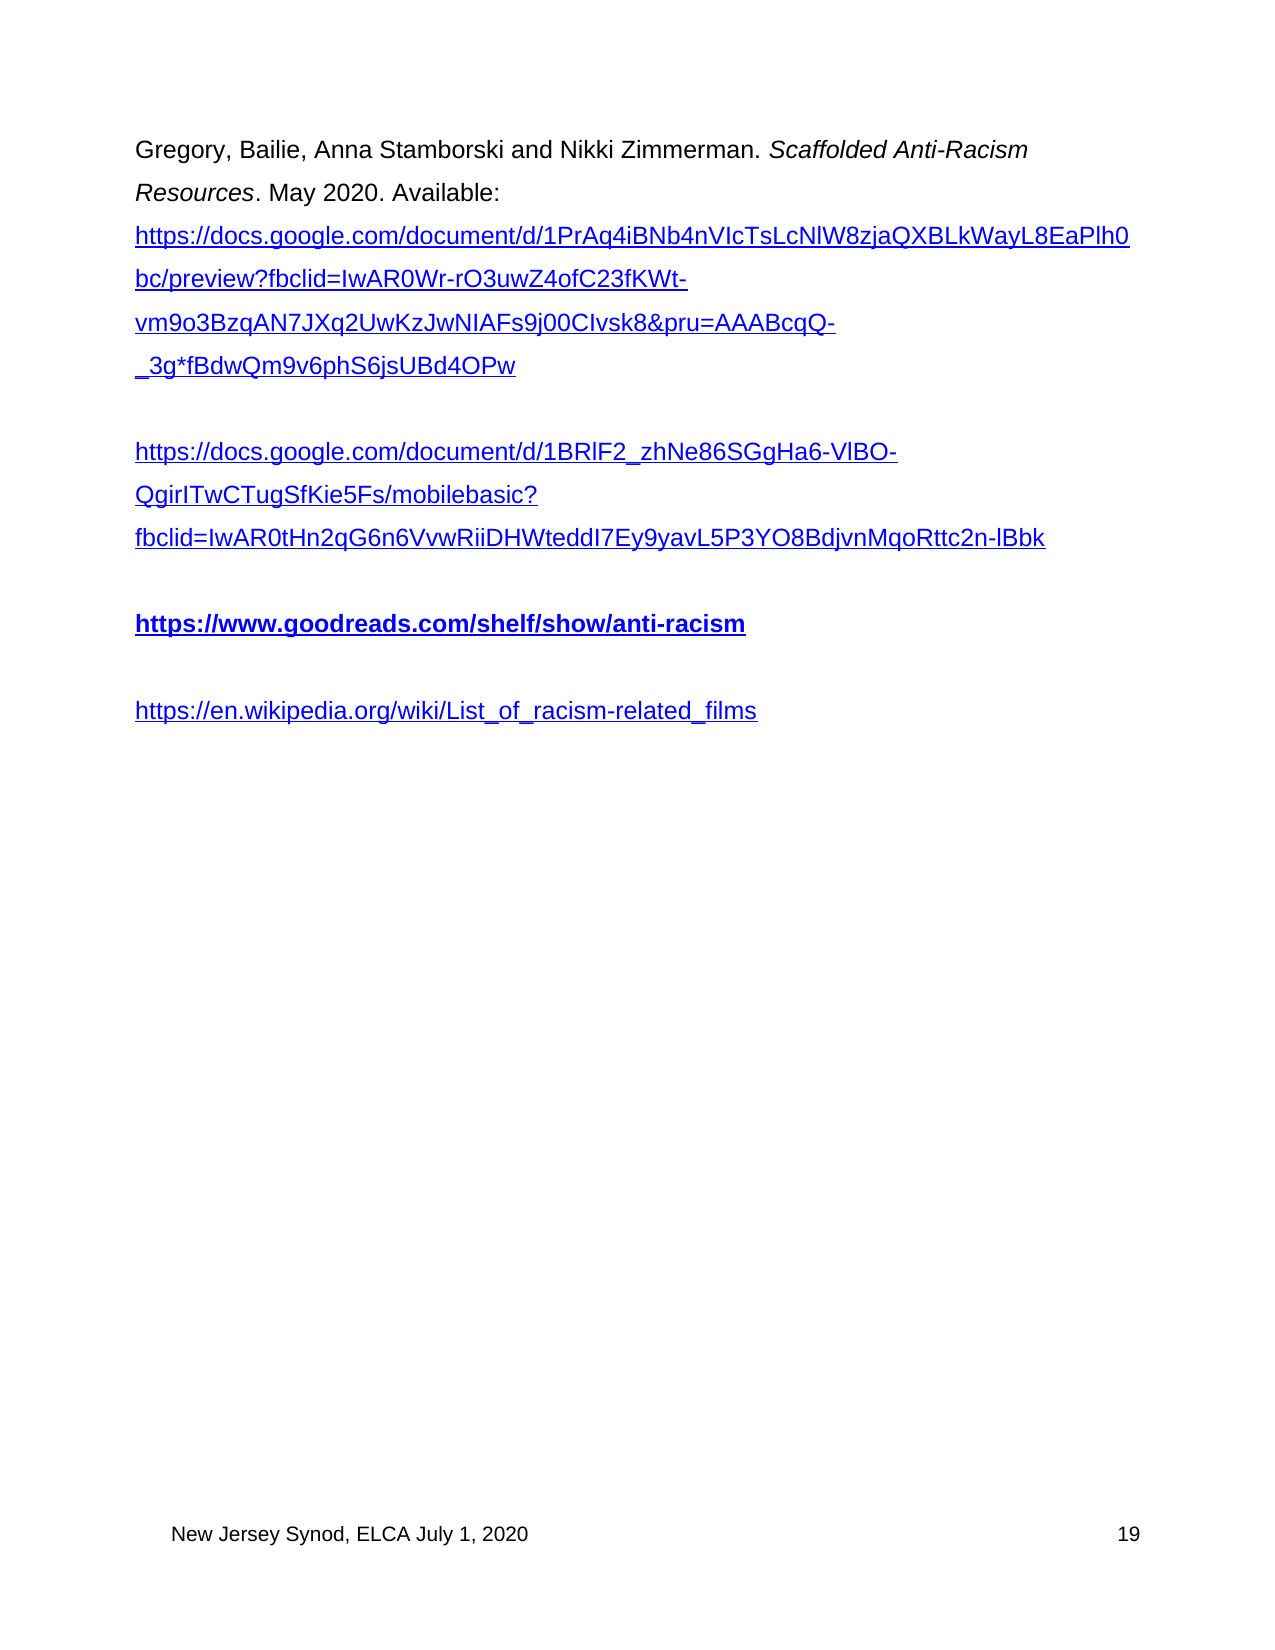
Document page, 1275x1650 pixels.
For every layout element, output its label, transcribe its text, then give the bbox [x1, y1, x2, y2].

text https://en.wikipedia.org/wiki/List_of_racism-related_films [135, 696, 1140, 724]
text https://docs.google.com/document/d/1BRlF2_zhNe86SGgHa6-VlBO-QgirITwCTugSfKie5Fs/mobilebasic?fbclid=IwAR0tHn2qG6n6VvwRiiDHWteddI7Ey9yavL5P3YO8BdjvnMqoRttc2n-lBbk [135, 437, 1140, 552]
text Gregory, Bailie, Anna Stamborski and Nikki Zimmerman. Scaffolded Anti-Racism Resources. May 2020. Available: https://docs.google.com/document/d/1PrAq4iBNb4nVIcTsLcNlW8zjaQXBLkWayL8EaPlh0bc/preview?fbclid=IwAR0Wr-rO3uwZ4ofC23fKWt-vm9o3BzqAN7JXq2UwKzJwNIAFs9j00CIvsk8&pru=AAABcqQ-_3g*fBdwQm9v6phS6jsUBd4OPw [135, 135, 1140, 379]
text https://www.goodreads.com/shelf/show/anti-racism [135, 609, 1140, 638]
